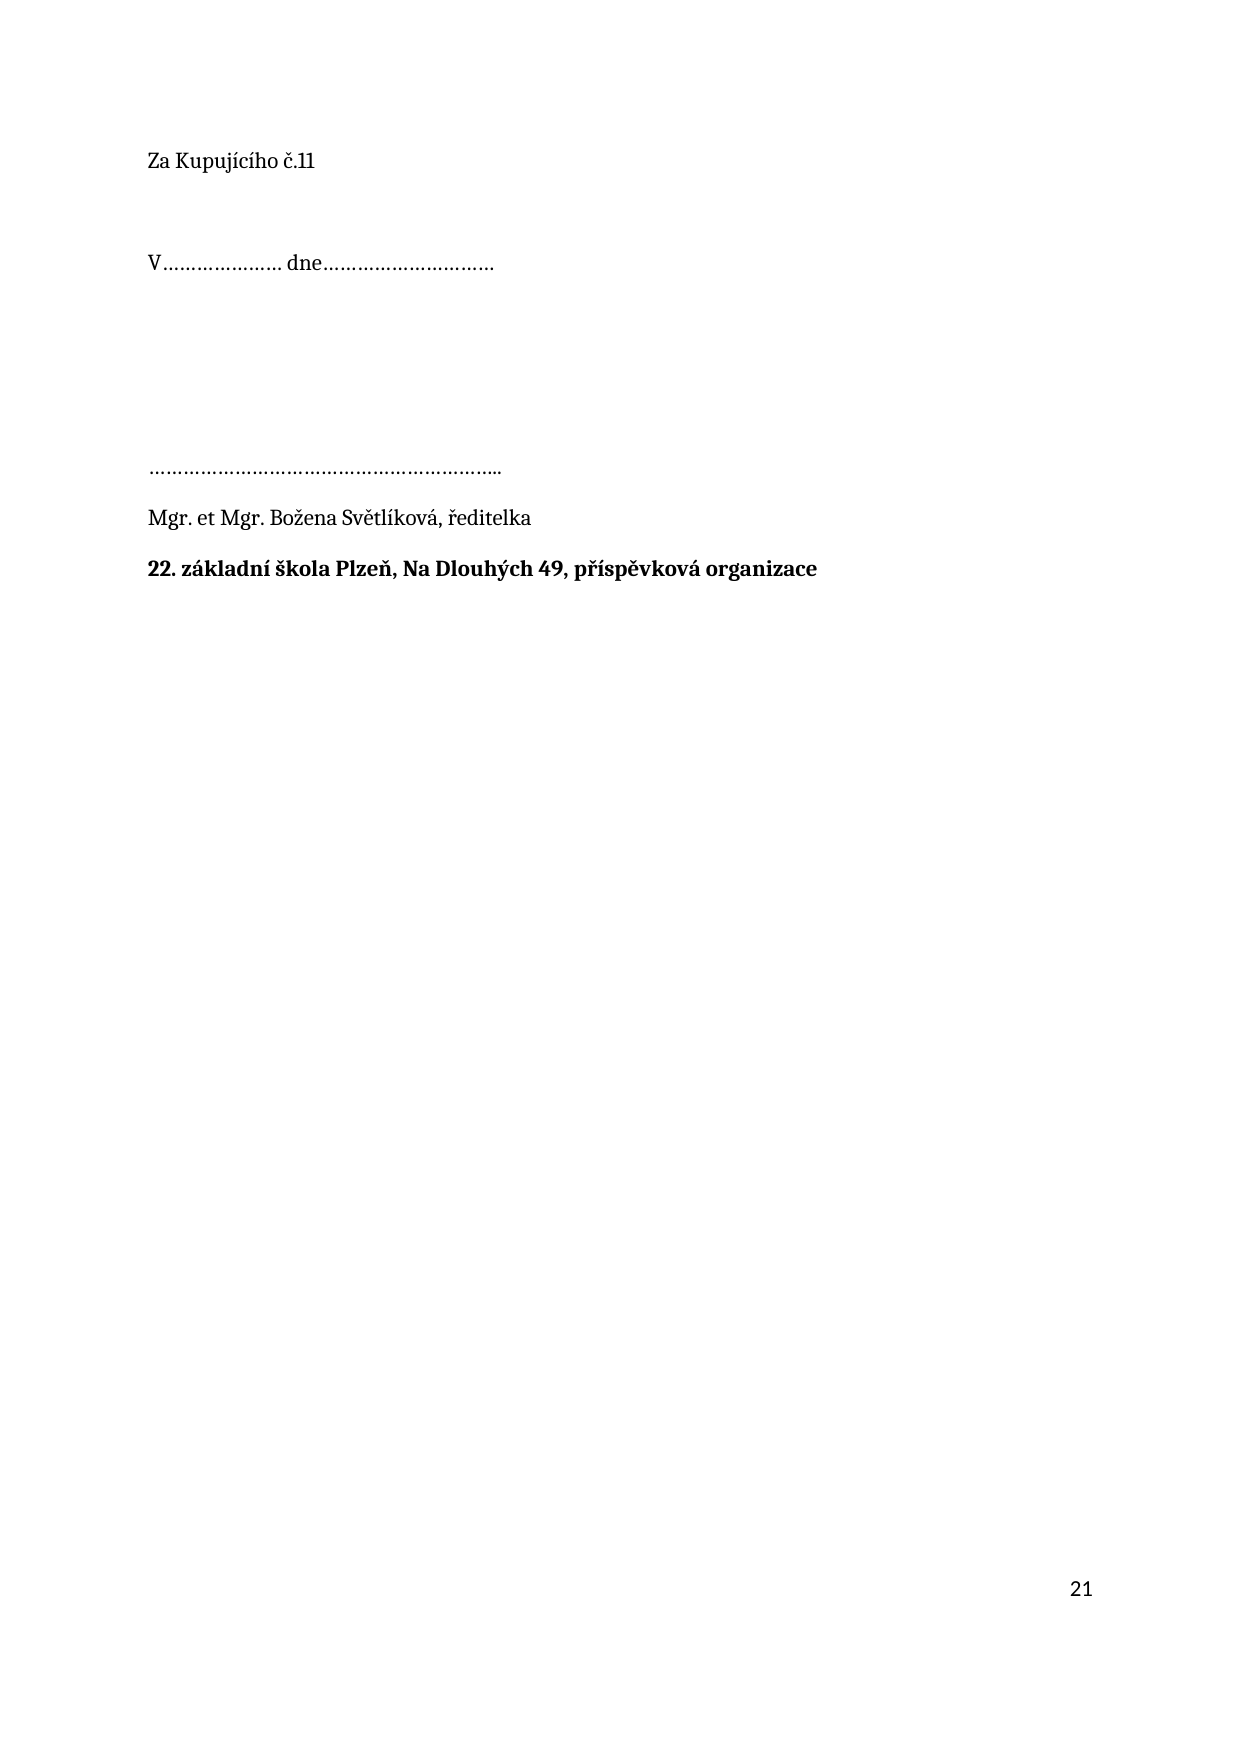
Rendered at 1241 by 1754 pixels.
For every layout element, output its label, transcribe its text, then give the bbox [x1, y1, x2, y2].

text Za Kupujícího č.11 [148, 148, 1093, 174]
text V………………… dne………………………… [148, 250, 1093, 276]
text …………………………………………………….. [148, 454, 1093, 480]
text Mgr. et Mgr. Božena Světlíková, ředitelka [148, 505, 1093, 531]
text 22. základní škola Plzeň, Na Dlouhých 49, příspěvková organizace [148, 556, 1093, 582]
